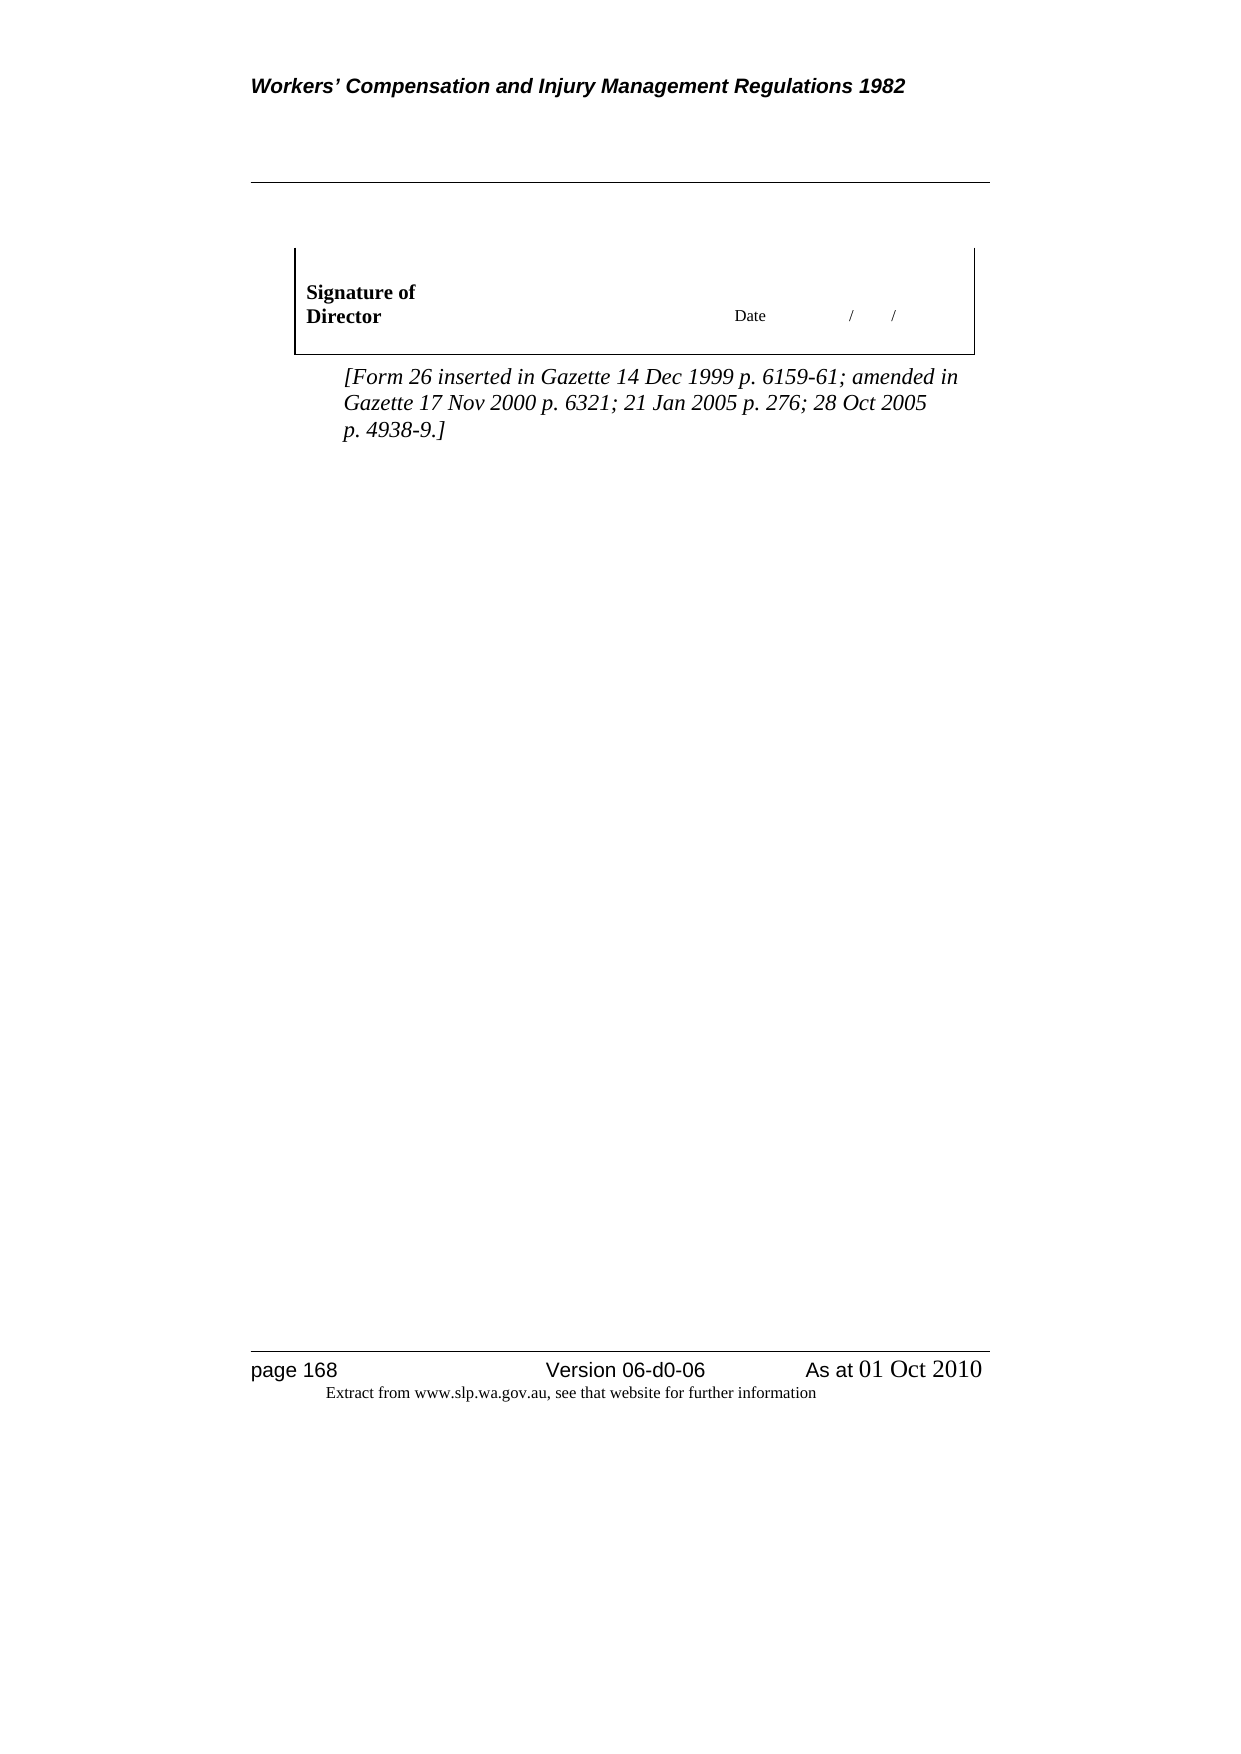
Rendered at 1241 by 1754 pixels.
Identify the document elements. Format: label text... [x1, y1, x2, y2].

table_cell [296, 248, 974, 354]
text [Form 26 inserted in Gazette 14 Dec 1999 p. 6159-61; amended in Gazette 17 Nov 2000 p. 6321; 21 Jan 2005 p. 276; 28 Oct 2005 p. 4938-9.] [251, 363, 990, 442]
